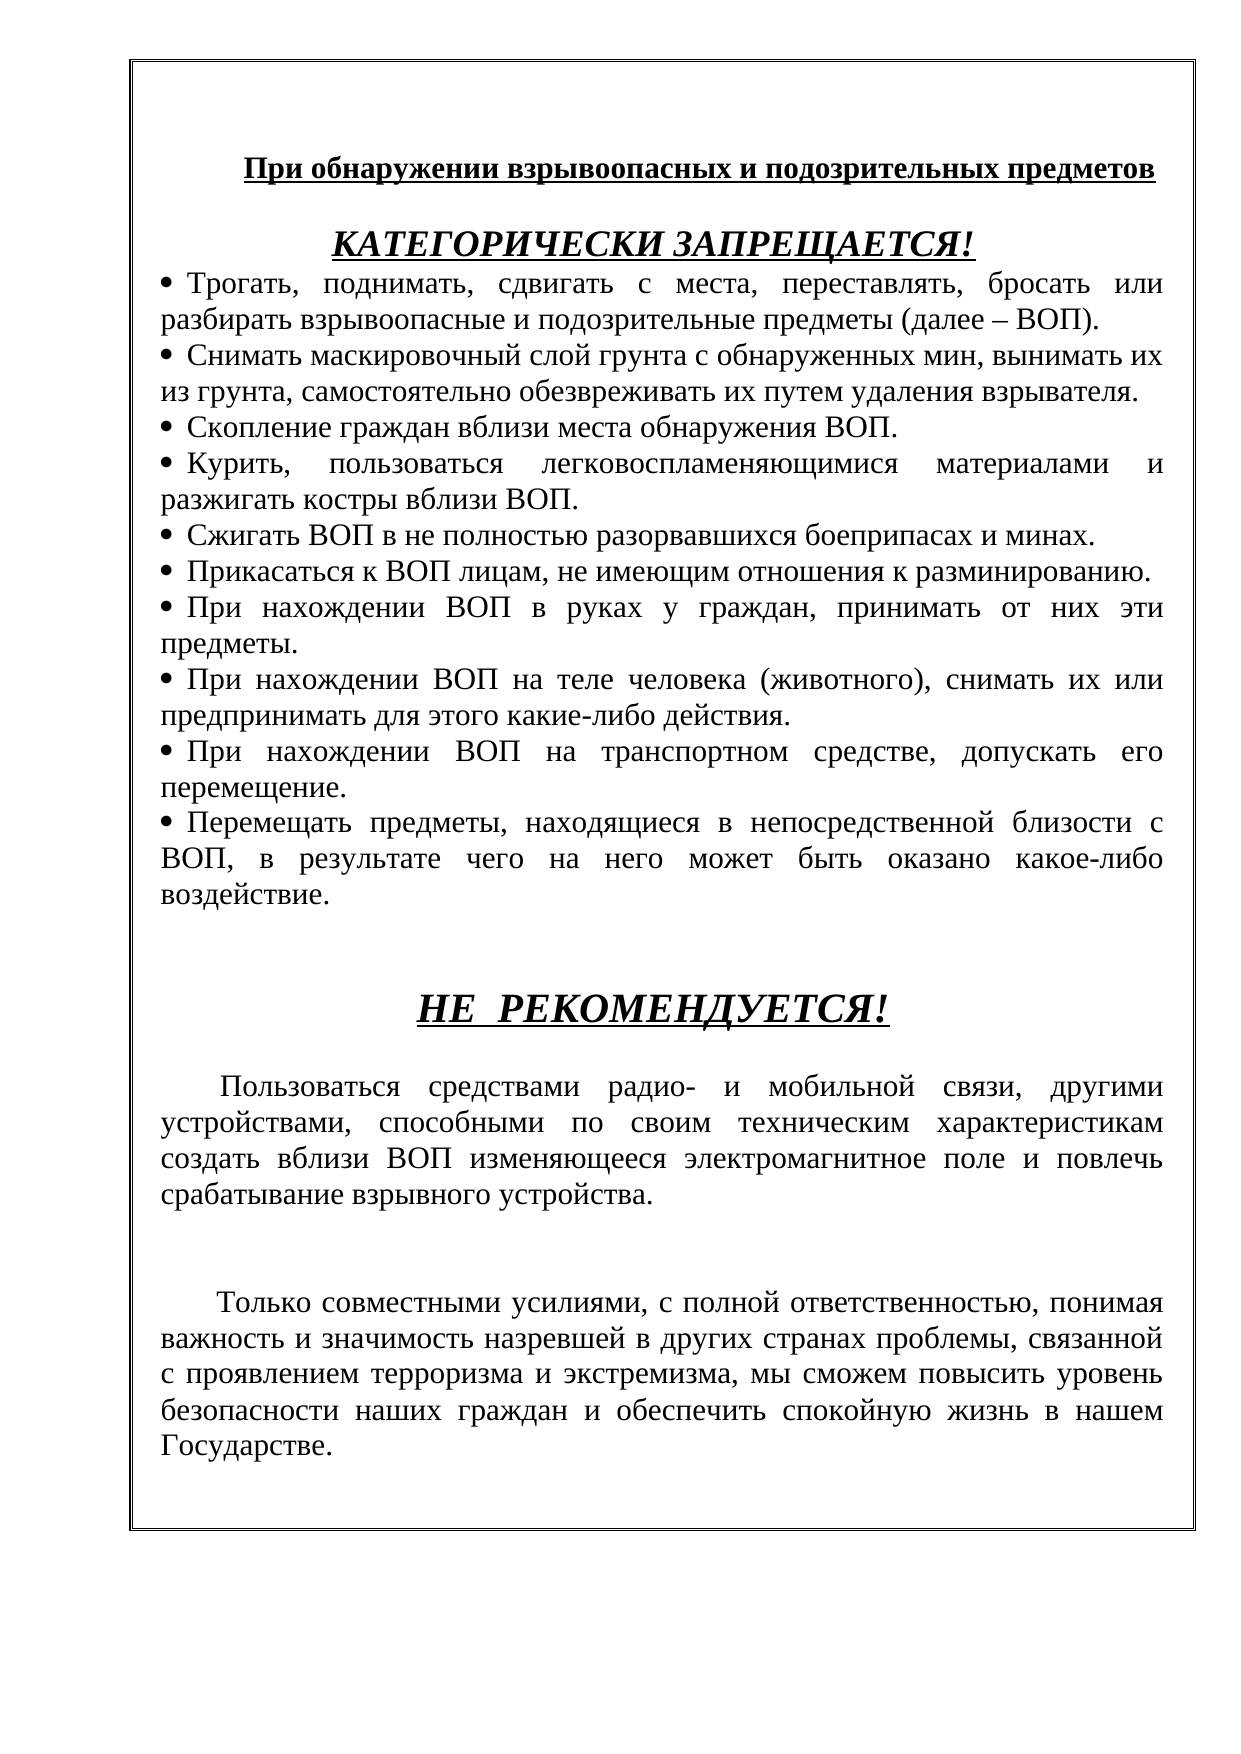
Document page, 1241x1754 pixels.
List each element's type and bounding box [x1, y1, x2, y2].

table_header [133, 62, 1193, 1528]
